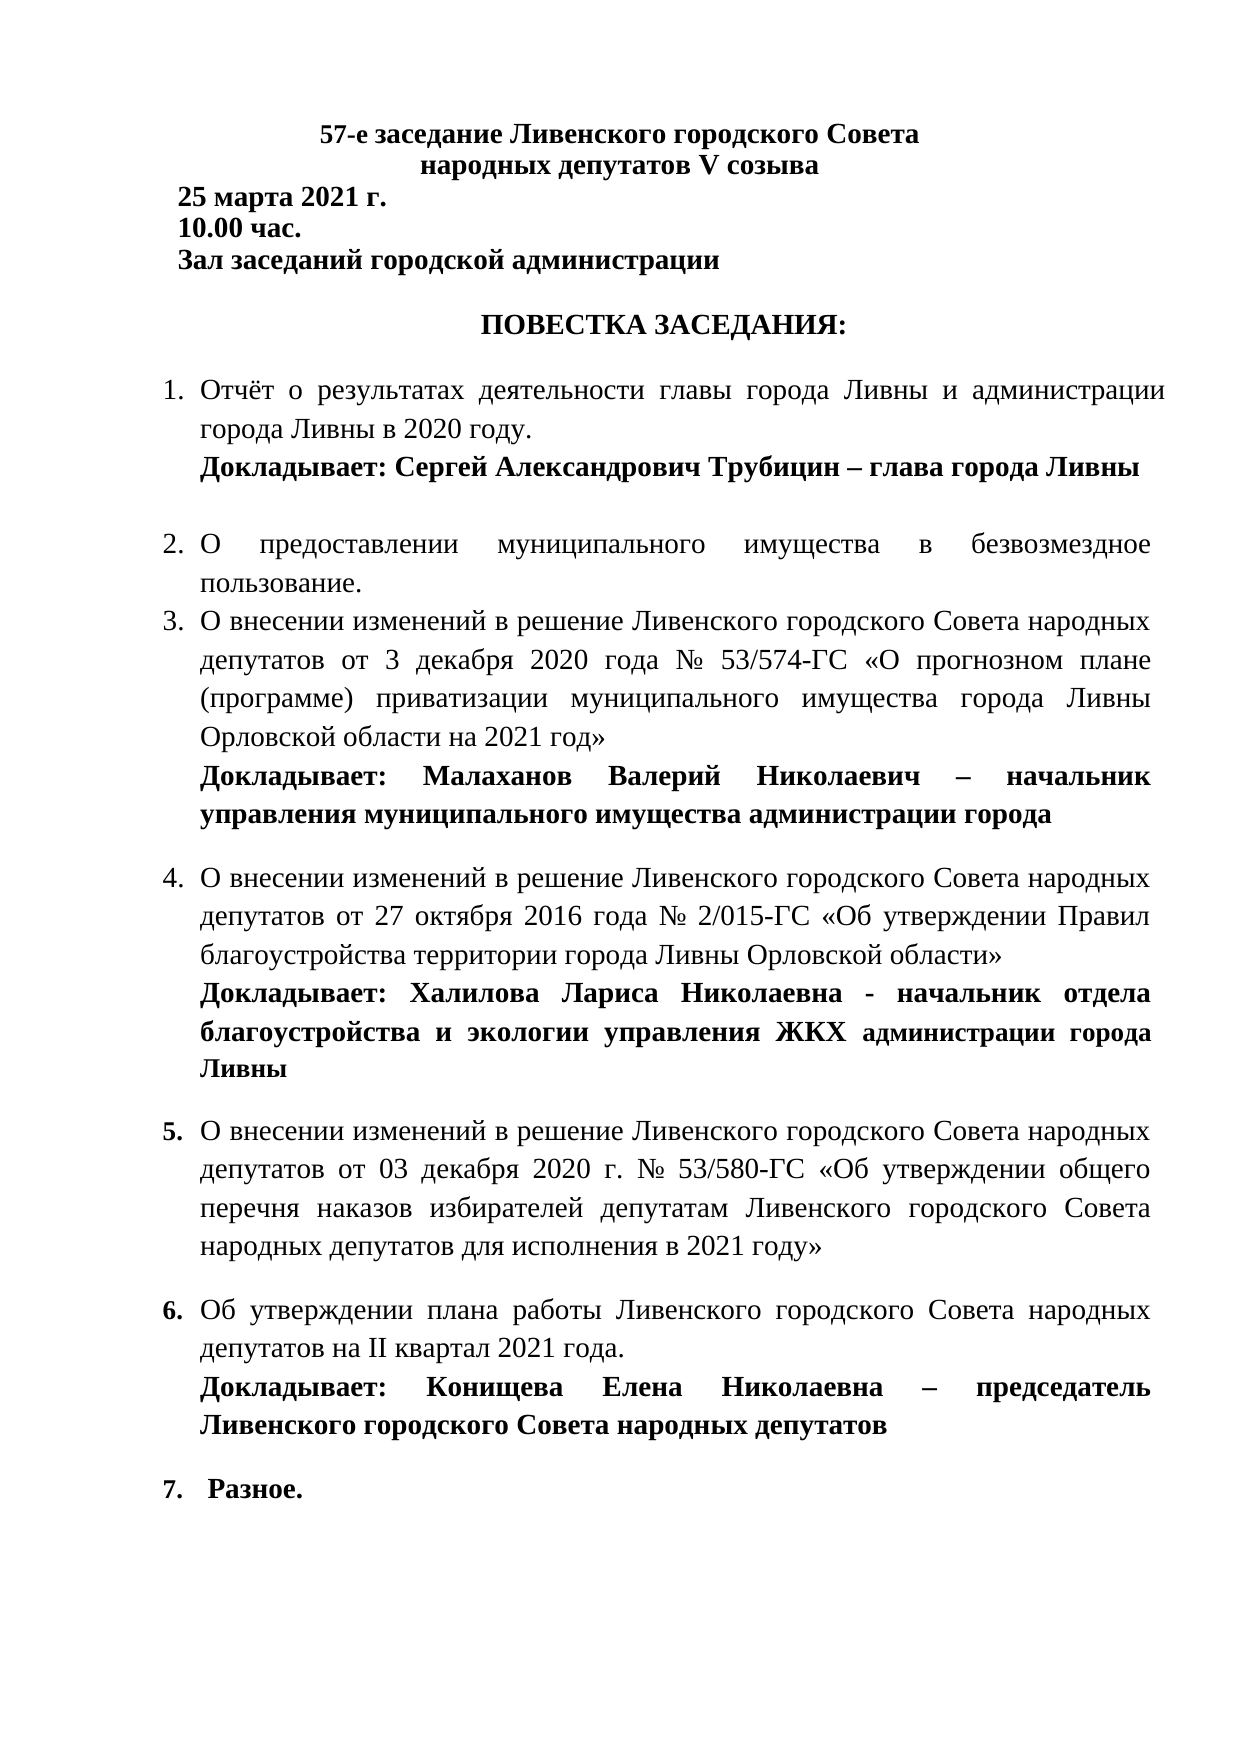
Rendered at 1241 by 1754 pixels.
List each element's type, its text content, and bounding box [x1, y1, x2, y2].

text Докладывает: Конищева Елена Николаевна – председатель Ливенского городского Совета народных депутатов [200, 1369, 1152, 1441]
list Разное. [162, 1471, 1152, 1504]
text 57-е заседание Ливенского городского Совета народных депутатов V созыва [295, 118, 944, 181]
list О внесении изменений в решение Ливенского городского Совета народных депутатов от 03 декабря 2020 г. № 53/580-ГС «Об утверждении общего перечня наказов избирателей депутатам Ливенского городского Совета народных депутатов для исполнения в 2021 году» [162, 1113, 1152, 1262]
list Докладывает: Малаханов Валерий Николаевич – начальник управления муниципального имущества администрации города [200, 758, 1152, 830]
list Отчёт о результатах деятельности главы города Ливны и администрации города Ливны в 2020 году. [162, 372, 1167, 444]
text Зал заседаний городской администрации [177, 244, 944, 275]
list Докладывает: Сергей Александрович Трубицин – глава города Ливны [200, 449, 1167, 483]
list О внесении изменений в решение Ливенского городского Совета народных депутатов от 27 октября 2016 года № 2/015-ГС «Об утверждении Правил благоустройства территории города Ливны Орловской области» [162, 860, 1152, 970]
list О внесении изменений в решение Ливенского городского Совета народных депутатов от 3 декабря 2020 года № 53/574-ГС «О прогнозном плане (программе) приватизации муниципального имущества города Ливны Орловской области на 2021 год» [162, 603, 1152, 753]
text Докладывает: Халилова Лариса Николаевна - начальник отдела благоустройства и экологии управления ЖКХ администрации города Ливны [200, 975, 1152, 1083]
list О предоставлении муниципального имущества в безвозмездное пользование. [162, 526, 1152, 598]
list Об утверждении плана работы Ливенского городского Совета народных депутатов на II квартал 2021 года. [162, 1292, 1152, 1364]
text ПОВЕСТКА ЗАСЕДАНИЯ: [177, 307, 1151, 340]
text 10.00 час. [177, 212, 944, 244]
text 25 марта 2021 г. [177, 181, 944, 212]
